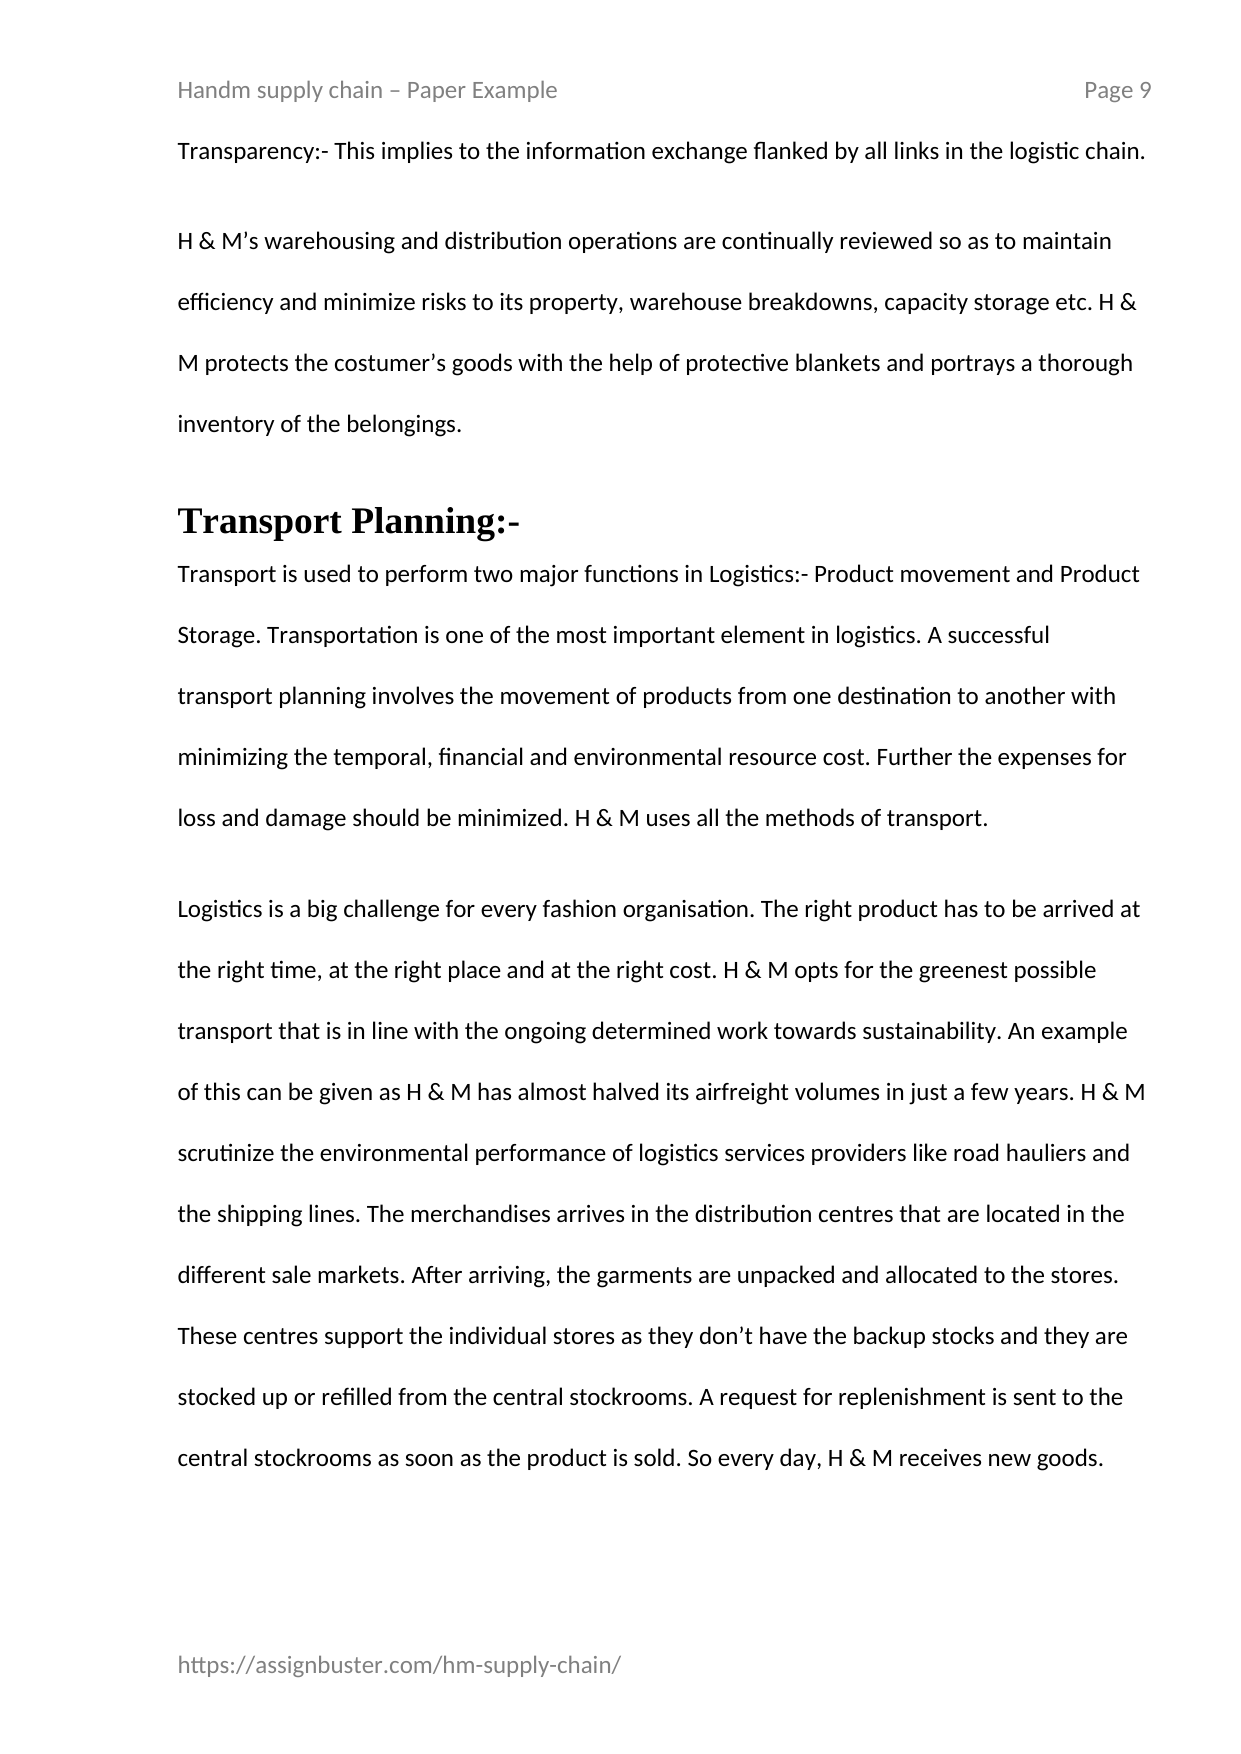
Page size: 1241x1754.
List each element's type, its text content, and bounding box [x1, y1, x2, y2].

subtitle Transport Planning:- [177, 499, 1152, 542]
text Logistics is a big challenge for every fashion organisation. The right product has to be arrived at the right time, at the right place and at the right cost. H & M opts for the greenest possible transport that is in line with the ongoing determined work towards sustainability. An example of this can be given as H & M has almost halved its airfreight volumes in just a few years. H & M scrutinize the environmental performance of logistics services providers like road hauliers and the shipping lines. The merchandises arrives in the distribution centres that are located in the different sale markets. After arriving, the garments are unpacked and allocated to the stores. These centres support the individual stores as they don’t have the backup stocks and they are stocked up or refilled from the central stockrooms. A request for replenishment is sent to the central stockrooms as soon as the product is sold. So every day, H & M receives new goods. [177, 893, 1152, 1473]
text H & M’s warehousing and distribution operations are continually reviewed so as to maintain efficiency and minimize risks to its property, warehouse breakdowns, capacity storage etc. H & M protects the costumer’s goods with the help of protective blankets and portrays a thorough inventory of the belongings. [177, 225, 1152, 439]
text Transparency:- This implies to the information exchange flanked by all links in the logistic chain. [177, 135, 1152, 165]
text Transport is used to perform two major functions in Logistics:- Product movement and Product Storage. Transportation is one of the most important element in logistics. A successful transport planning involves the movement of products from one destination to another with minimizing the temporal, financial and environmental resource cost. Further the expenses for loss and damage should be minimized. H & M uses all the methods of transport. [177, 558, 1152, 833]
